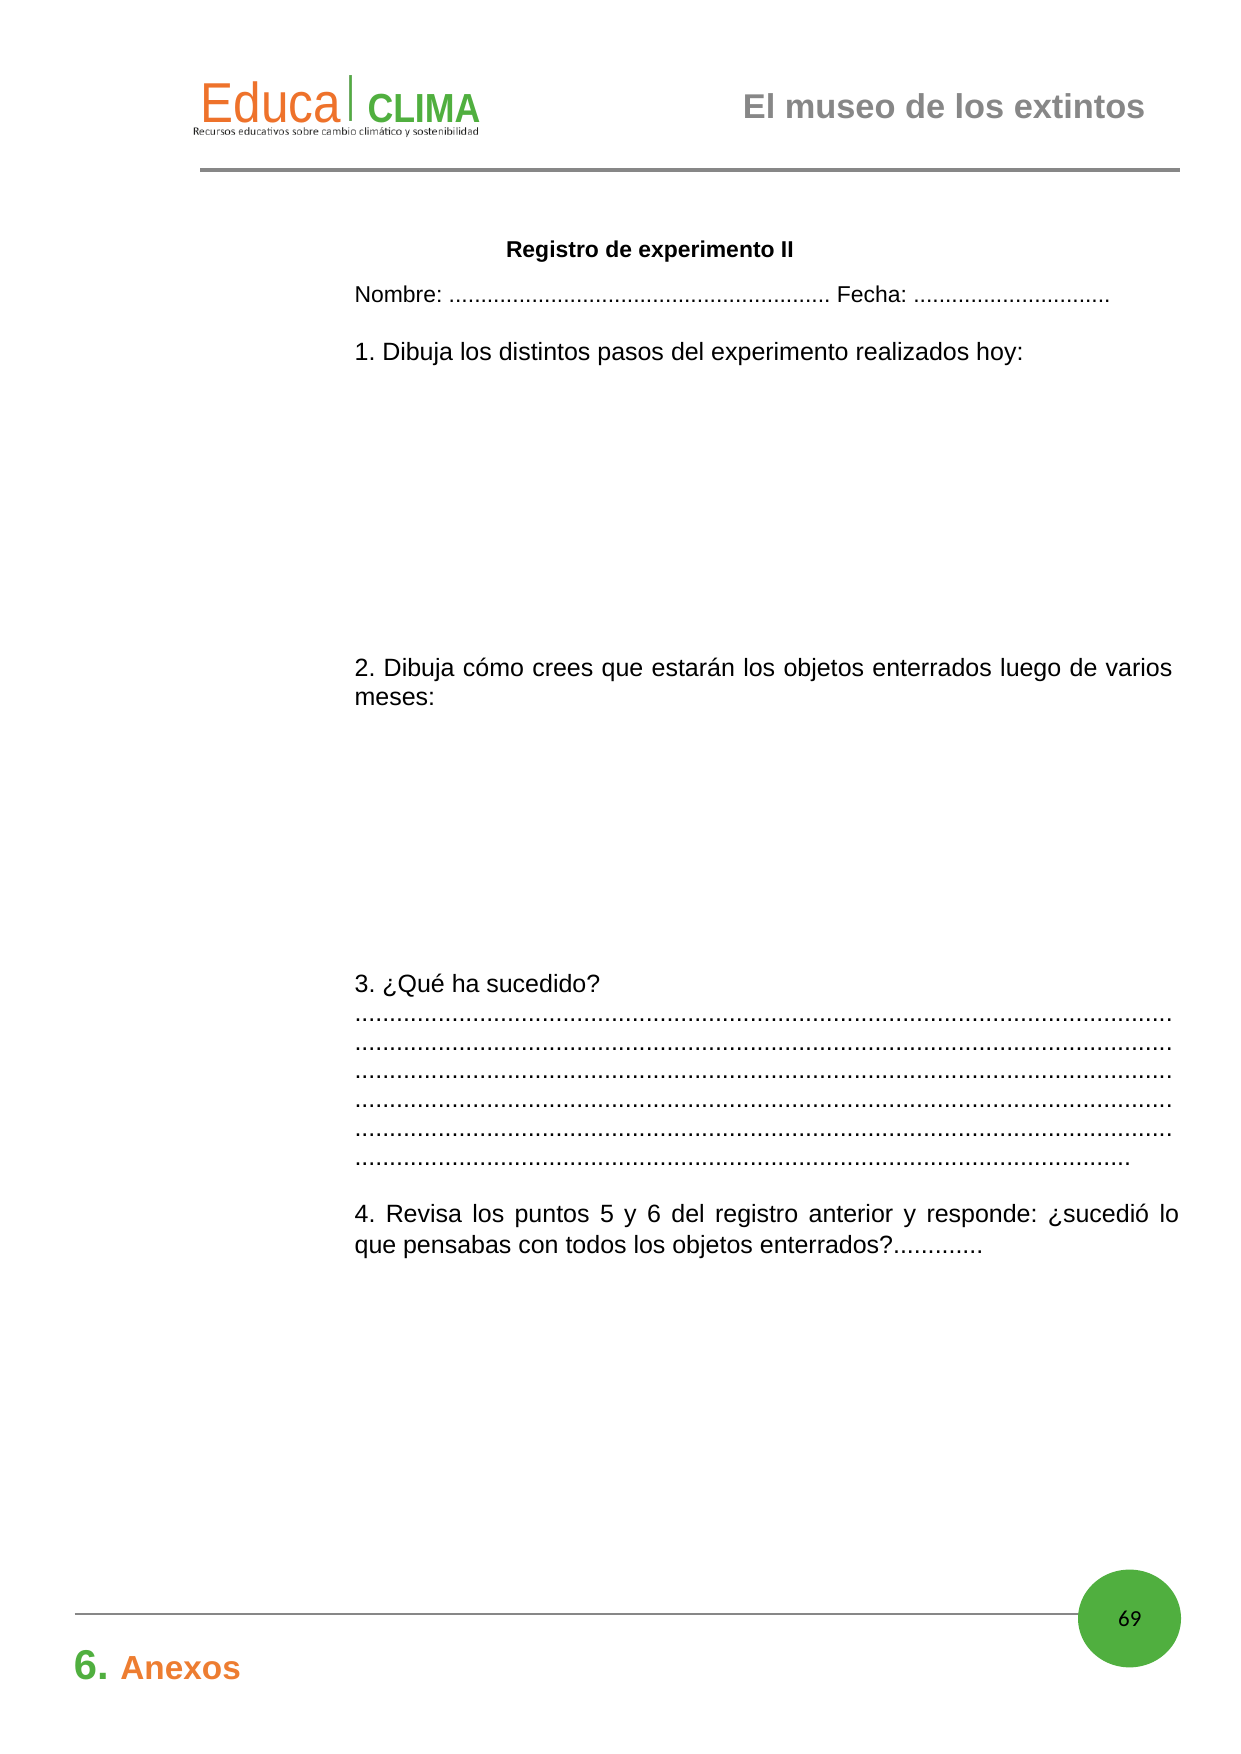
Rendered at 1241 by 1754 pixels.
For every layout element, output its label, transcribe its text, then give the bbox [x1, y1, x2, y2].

text .............................................................................................................................................................................................................................................................................................................................................................................................................................................................................................................................................................................................................................................................................................................................. [354, 998, 1174, 1170]
picture [192, 73, 479, 138]
text Nombre: ............................................................ Fecha: ............................... [354, 281, 1174, 308]
text Registro de experimento II [118, 236, 1181, 263]
text 2. Dibuja cómo crees que estarán los objetos enterrados luego de varios meses: [354, 653, 1174, 710]
text 1. Dibuja los distintos pasos del experimento realizados hoy: [354, 336, 1174, 365]
text 3. ¿Qué ha sucedido? [354, 969, 1174, 998]
text 4. Revisa los puntos 5 y 6 del registro anterior y responde: ¿sucedió lo que pensabas con todos los objetos enterrados?............. [354, 1199, 1181, 1259]
